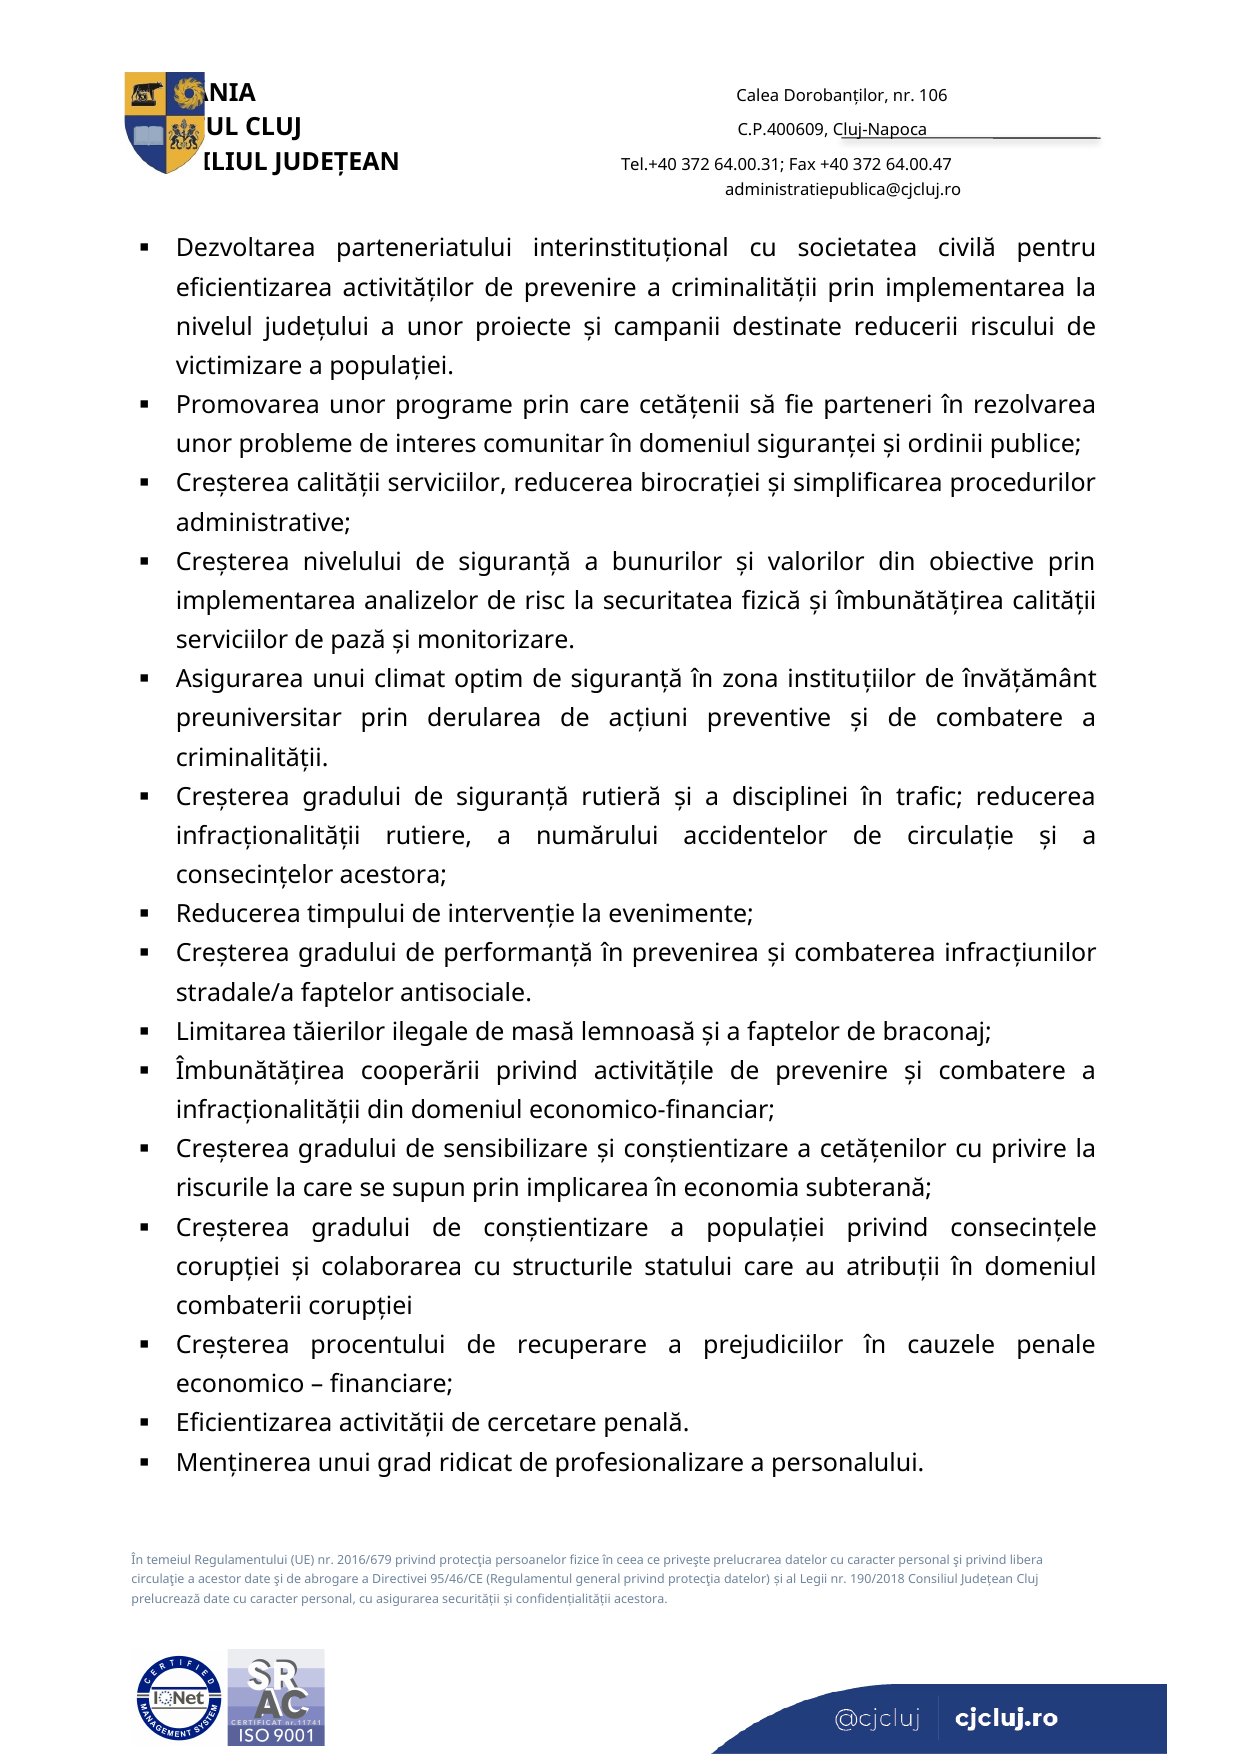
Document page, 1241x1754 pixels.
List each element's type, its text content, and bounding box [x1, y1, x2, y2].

list Creşterea procentului de recuperare a prejudiciilor în cauzele penale economico – financiare; [138, 1327, 1097, 1400]
picture [711, 1684, 1167, 1754]
list Creşterea nivelului de siguranţă a bunurilor şi valorilor din obiective prin implementarea analizelor de risc la securitatea fizică şi îmbunătăţirea calităţii serviciilor de pază şi monitorizare. [138, 543, 1097, 656]
list Eficientizarea activităţii de cercetare penală. [138, 1405, 1097, 1439]
picture [131, 1649, 325, 1746]
list Menținerea unui grad ridicat de profesionalizare a personalului. [138, 1444, 1097, 1478]
list Asigurarea unui climat optim de siguranță în zona instituţiilor de învăţământ preuniversitar prin derularea de acţiuni preventive şi de combatere a criminalităţii. [138, 661, 1097, 773]
list Îmbunătăţirea cooperării privind activităţile de prevenire şi combatere a infracţionalităţii din domeniul economico-financiar; [138, 1053, 1097, 1126]
list Reducerea timpului de intervenţie la evenimente; [138, 896, 1097, 930]
list Creşterea gradului de siguranţă rutieră şi a disciplinei în trafic; reducerea infracţionalităţii rutiere, a numărului accidentelor de circulaţie şi a consecinţelor acestora; [138, 778, 1097, 891]
list Promovarea unor programe prin care cetăţenii să fie parteneri în rezolvarea unor probleme de interes comunitar în domeniul siguranţei şi ordinii publice; [138, 387, 1097, 460]
list Creşterea gradului de sensibilizare şi conştientizare a cetăţenilor cu privire la riscurile la care se supun prin implicarea în economia subterană; [138, 1131, 1097, 1204]
list Dezvoltarea parteneriatului interinstituţional cu societatea civilă pentru eficientizarea activităţilor de prevenire a criminalităţii prin implementarea la nivelul judeţului a unor proiecte şi campanii destinate reducerii riscului de victimizare a populaţiei. [138, 230, 1097, 382]
list Limitarea tăierilor ilegale de masă lemnoasă şi a faptelor de braconaj; [138, 1013, 1097, 1047]
list Creşterea gradului de conştientizare a populaţiei privind consecinţele corupţiei şi colaborarea cu structurile statului care au atribuţii în domeniul combaterii corupţiei [138, 1209, 1097, 1322]
list Creşterea calităţii serviciilor, reducerea birocraţiei şi simplificarea procedurilor administrative; [138, 465, 1097, 538]
list Creșterea gradului de performanță în prevenirea şi combaterea infracţiunilor stradale/a faptelor antisociale. [138, 935, 1097, 1008]
picture [123, 72, 205, 173]
